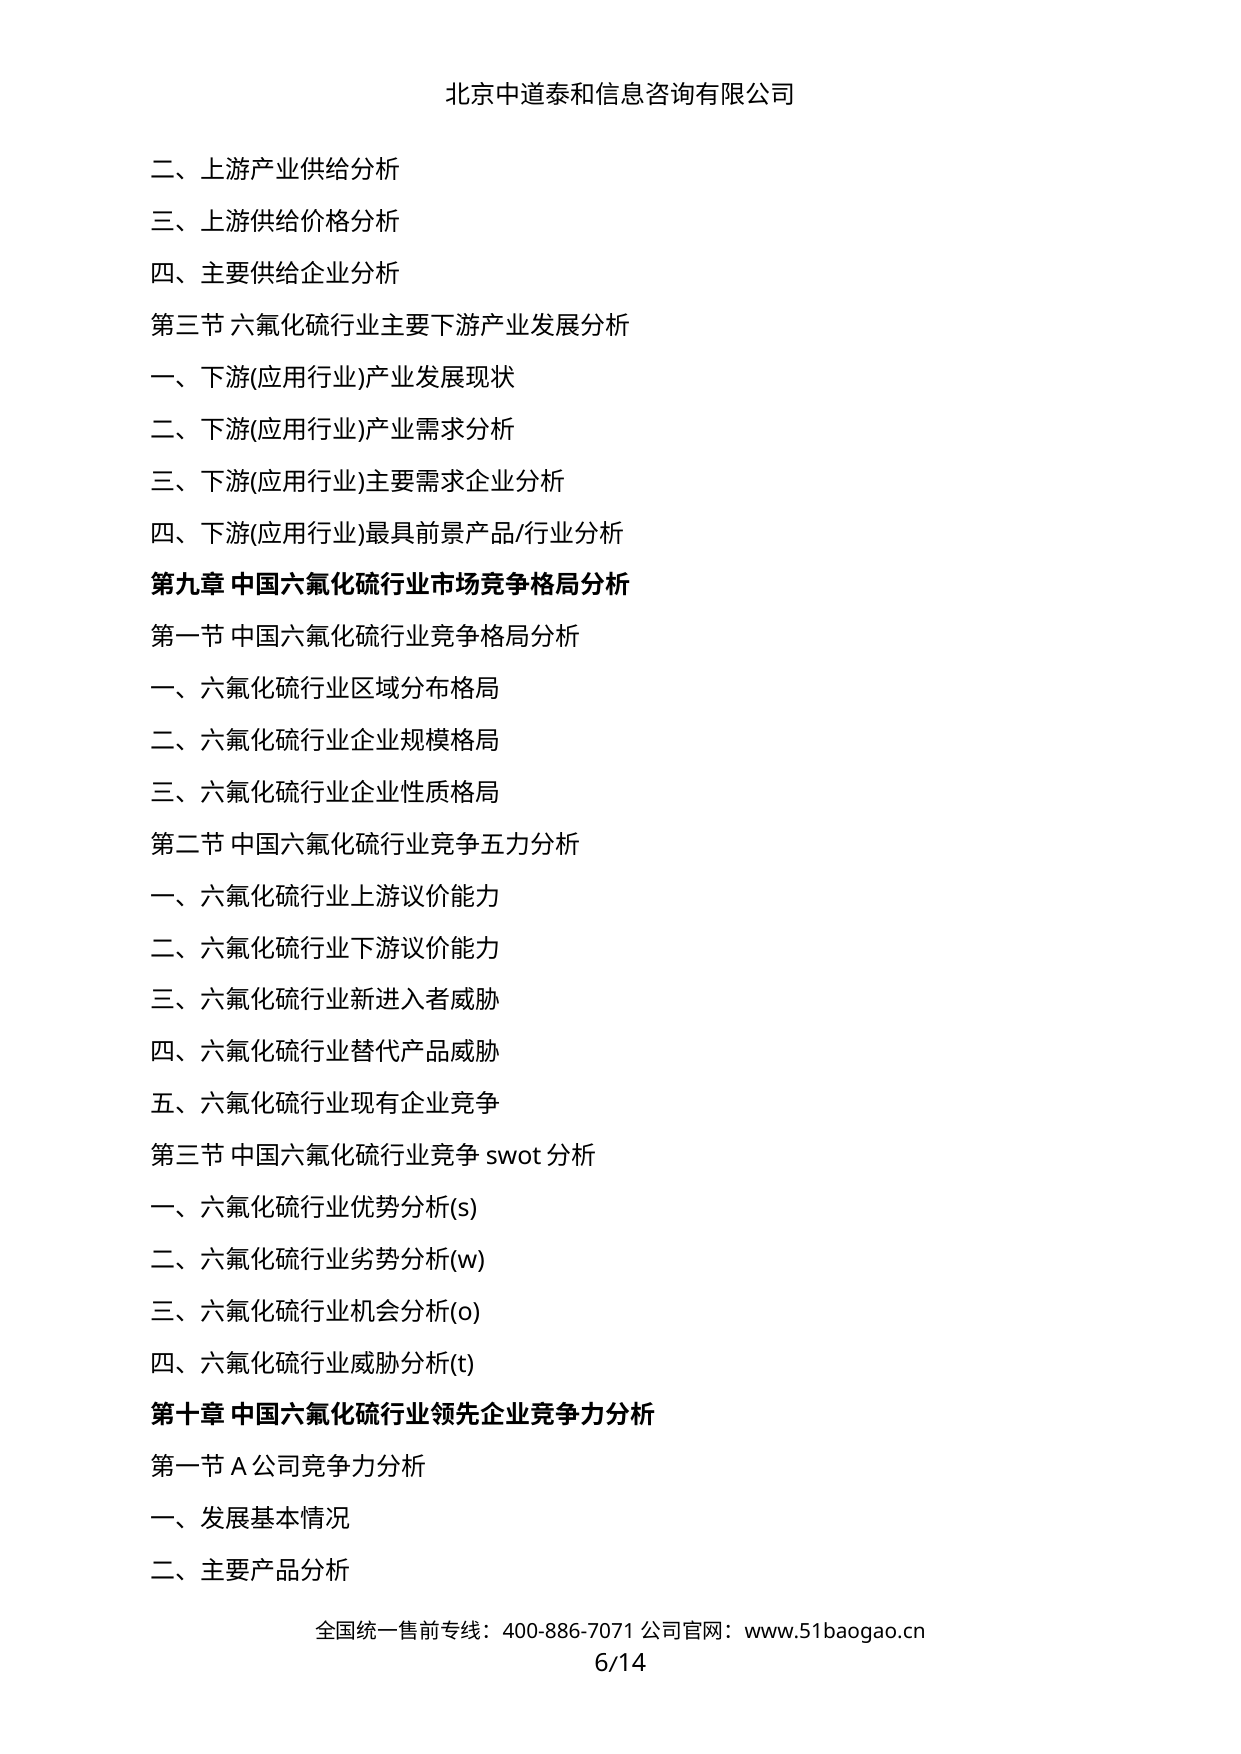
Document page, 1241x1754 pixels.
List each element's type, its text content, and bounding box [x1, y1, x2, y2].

text 二、六氟化硫行业企业规模格局 [150, 721, 1090, 757]
text 三、上游供给价格分析 [150, 202, 1090, 238]
text 一、六氟化硫行业区域分布格局 [150, 669, 1090, 705]
text 第九章 中国六氟化硫行业市场竞争格局分析 [150, 565, 1090, 601]
text 二、主要产品分析 [150, 1551, 1090, 1587]
text 第一节 中国六氟化硫行业竞争格局分析 [150, 617, 1090, 653]
text 三、六氟化硫行业企业性质格局 [150, 772, 1090, 809]
text 四、主要供给企业分析 [150, 254, 1090, 290]
text 一、下游(应用行业)产业发展现状 [150, 357, 1090, 394]
text 三、六氟化硫行业新进入者威胁 [150, 980, 1090, 1016]
text 二、下游(应用行业)产业需求分析 [150, 409, 1090, 446]
text 二、六氟化硫行业劣势分析(w) [150, 1239, 1090, 1276]
text 五、六氟化硫行业现有企业竞争 [150, 1084, 1090, 1120]
text 三、六氟化硫行业机会分析(o) [150, 1291, 1090, 1327]
text 一、发展基本情况 [150, 1499, 1090, 1535]
text 第三节 六氟化硫行业主要下游产业发展分析 [150, 306, 1090, 342]
text 第十章 中国六氟化硫行业领先企业竞争力分析 [150, 1395, 1090, 1431]
text 第一节 A公司竞争力分析 [150, 1447, 1090, 1483]
text 第二节 中国六氟化硫行业竞争五力分析 [150, 824, 1090, 861]
text 二、上游产业供给分析 [150, 150, 1090, 186]
text 四、六氟化硫行业威胁分析(t) [150, 1343, 1090, 1379]
text 一、六氟化硫行业优势分析(s) [150, 1187, 1090, 1224]
text 四、六氟化硫行业替代产品威胁 [150, 1032, 1090, 1068]
text 二、六氟化硫行业下游议价能力 [150, 928, 1090, 964]
text 四、下游(应用行业)最具前景产品/行业分析 [150, 513, 1090, 549]
text 一、六氟化硫行业上游议价能力 [150, 876, 1090, 912]
text 第三节 中国六氟化硫行业竞争swot分析 [150, 1136, 1090, 1172]
text 三、下游(应用行业)主要需求企业分析 [150, 461, 1090, 497]
